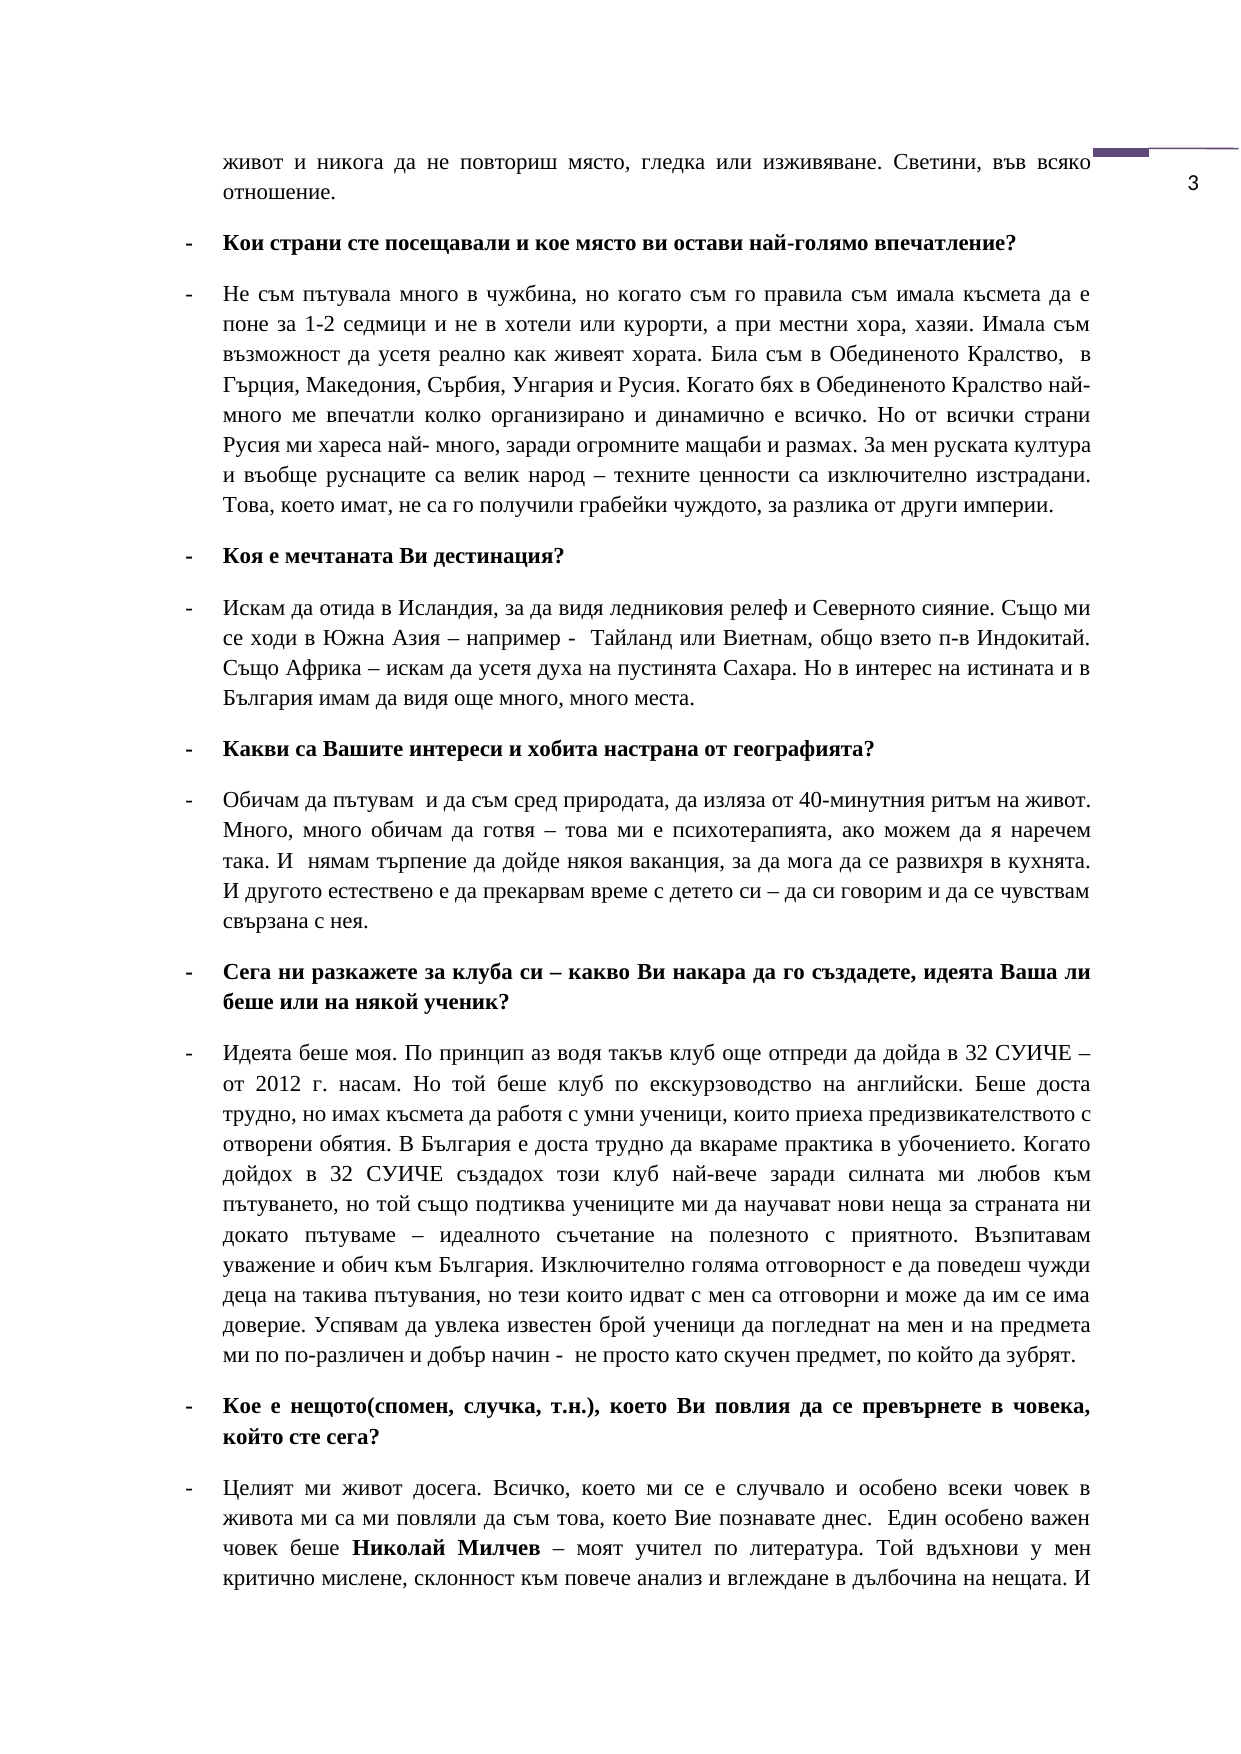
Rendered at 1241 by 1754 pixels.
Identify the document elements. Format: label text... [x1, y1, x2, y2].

list Не съм пътувала много в чужбина, но когато съм го правила съм имала късмета да е поне за 1-2 седмици и не в хотели или курорти, а при местни хора, хазяи. Имала съм възможност да усетя реално как живеят хората. Била съм в Обединеното Кралство, в Гърция, Македония, Сърбия, Унгария и Русия. Когато бях в Обединеното Кралство най-много ме впечатли колко организирано и динамично е всичко. Но от всички страни Русия ми хареса най- много, заради огромните мащаби и размах. За мен руската култура и въобще руснаците са велик народ – техните ценности са изключително изстрадани. Това, което имат, не са го получили грабейки чуждото, за разлика от други империи. [185, 280, 1092, 518]
list Идеята беше моя. По принцип аз водя такъв клуб още отпреди да дойда в 32 СУИЧЕ – от 2012 г. насам. Но той беше клуб по екскурзоводство на английски. Беше доста трудно, но имах късмета да работя с умни ученици, които приеха предизвикателството с отворени обятия. В България е доста трудно да вкараме практика в убочението. Когато дойдох в 32 СУИЧЕ създадох този клуб най-вече заради силната ми любов към пътуването, но той също подтиква учениците ми да научават нови неща за страната ни докато пътуваме – идеалното съчетание на полезното с приятното. Възпитавам уважение и обич към България. Изключително голяма отговорност е да поведеш чужди деца на такива пътувания, но тези които идват с мен са отговорни и може да им се има доверие. Успявам да увлека известен брой ученици да погледнат на мен и на предмета ми по по-различен и добър начин - не просто като скучен предмет, по който да зубрят. [185, 1039, 1092, 1368]
list Какви са Вашите интереси и хобита настрана от географията? [185, 735, 1092, 762]
list Кое е нещото(спомен, случка, т.н.), което Ви повлия да се превърнете в човека, който сте сега? [185, 1392, 1092, 1449]
list Сега ни разкажете за клуба си – какво Ви накара да го създадете, идеята Ваша ли беше или на някой ученик? [185, 958, 1092, 1015]
list Обичам да пътувам и да съм сред природата, да изляза от 40-минутния ритъм на живот. Много, много обичам да готвя – това ми е психотерапията, ако можем да я наречем така. И нямам търпение да дойде някоя ваканция, за да мога да се развихря в кухнята. И другото естествено е да прекарвам време с детето си – да си говорим и да се чувствам свързана с нея. [185, 786, 1092, 933]
list Коя е мечтаната Ви дестинация? [185, 542, 1092, 569]
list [185, 1474, 1092, 1591]
list Искам да отида в Исландия, за да видя ледниковия релеф и Северното сияние. Също ми се ходи в Южна Азия – например - Тайланд или Виетнам, общо взето п-в Индокитай. Също Африка – искам да усетя духа на пустинята Сахара. Но в интерес на истината и в България имам да видя още много, много места. [185, 593, 1092, 711]
list Кои страни сте посещавали и кое място ви остави най-голямо впечатление? [185, 229, 1092, 255]
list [185, 148, 1092, 204]
